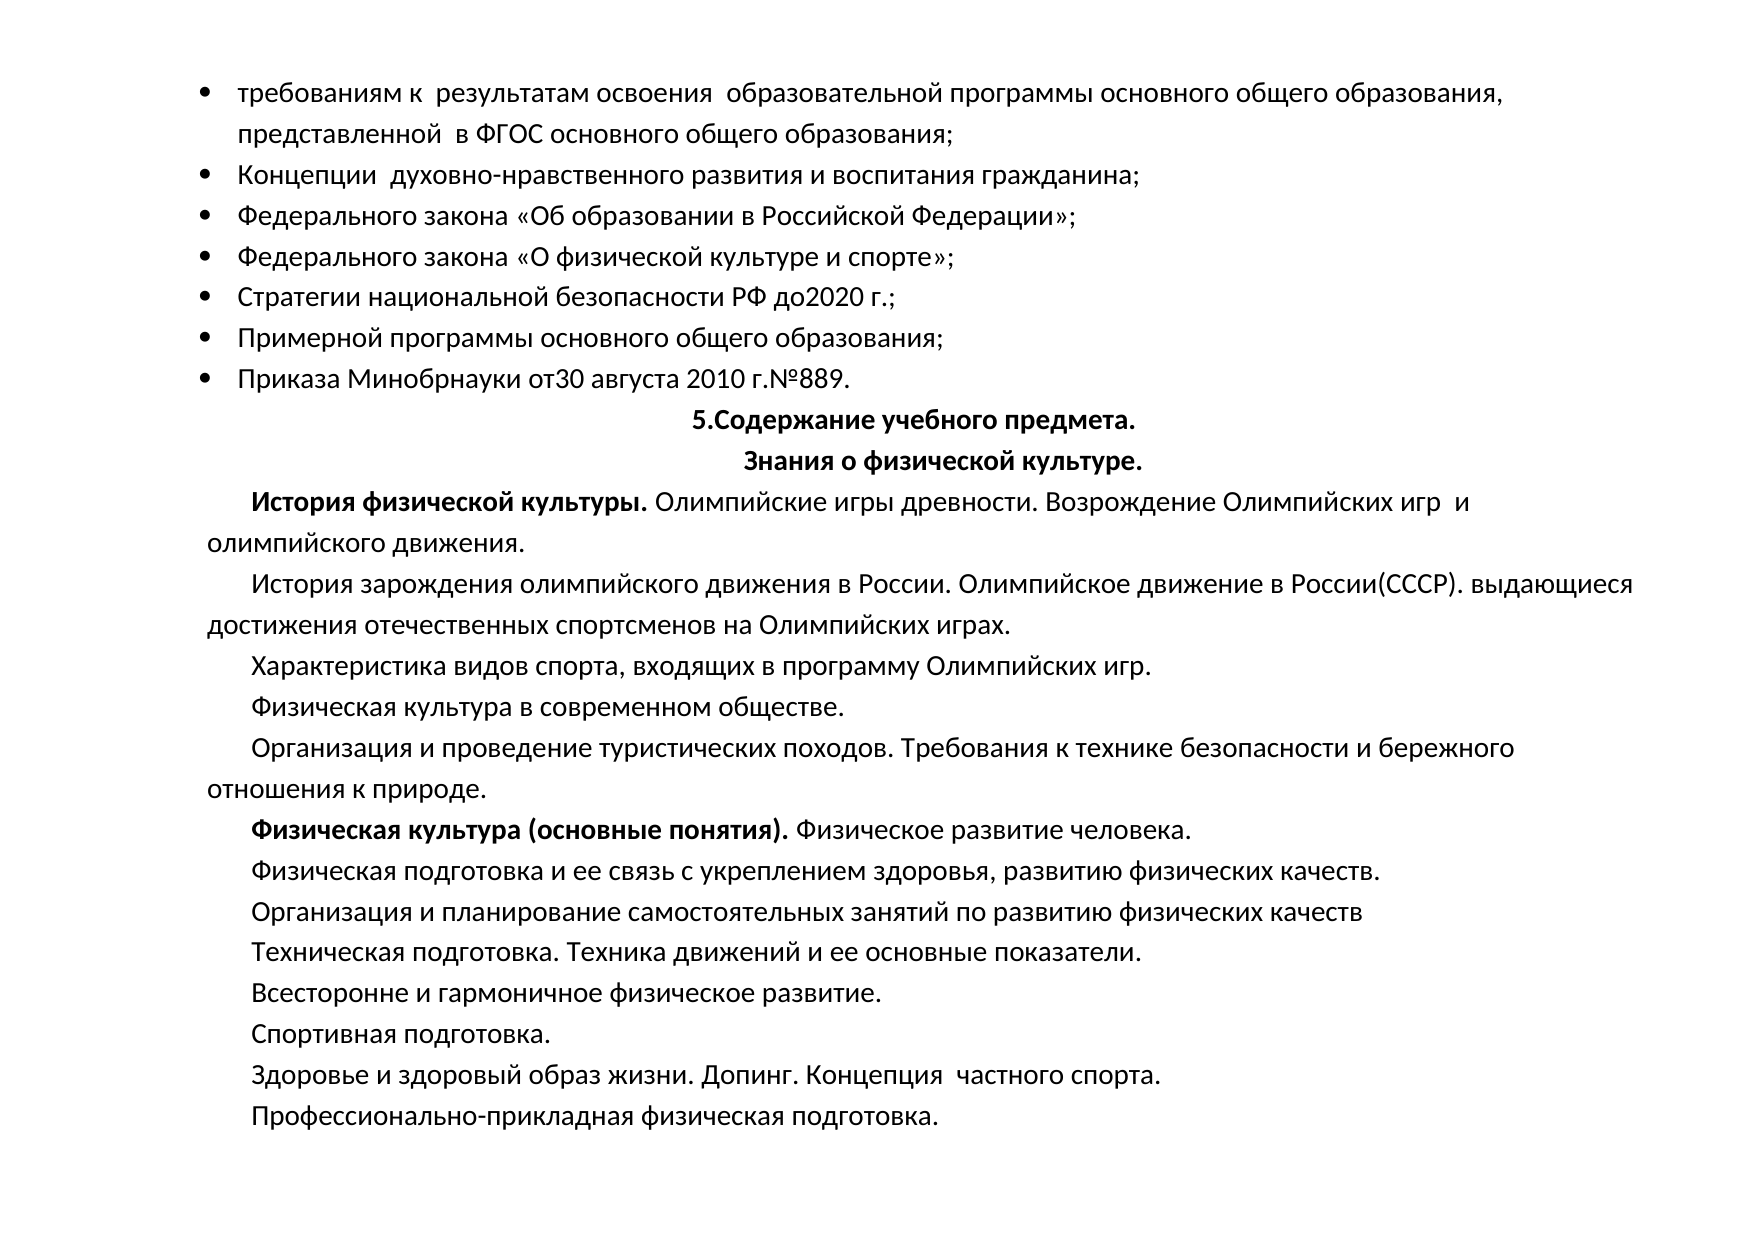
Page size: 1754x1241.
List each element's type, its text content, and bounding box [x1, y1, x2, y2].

list Профессионально-прикладная физическая подготовка. [207, 1097, 1636, 1133]
list Спортивная подготовка. [207, 1015, 1636, 1051]
list 5.Содержание учебного предмета. [148, 401, 1636, 437]
list Примерной программы основного общего образования; [200, 319, 1636, 355]
list Физическая культура (основные понятия). Физическое развитие человека. [207, 811, 1636, 846]
list Приказа Минобрнауки от30 августа 2010 г.№889. [200, 360, 1636, 396]
list История зарождения олимпийского движения в России. Олимпийское движение в России(СССР). выдающиеся достижения отечественных спортсменов на Олимпийских играх. [207, 565, 1636, 642]
list Стратегии национальной безопасности РФ до2020 г.; [200, 278, 1636, 314]
list Федерального закона «Об образовании в Российской Федерации»; [200, 197, 1636, 232]
list Организация и планирование самостоятельных занятий по развитию физических качеств [207, 893, 1636, 928]
list Всесторонне и гармоничное физическое развитие. [207, 974, 1636, 1010]
list Здоровье и здоровый образ жизни. Допинг. Концепция частного спорта. [207, 1056, 1636, 1092]
list История физической культуры. Олимпийские игры древности. Возрождение Олимпийских игр и олимпийского движения. [207, 483, 1636, 560]
list Знания о физической культуре. [251, 442, 1636, 478]
list Техническая подготовка. Техника движений и ее основные показатели. [207, 933, 1636, 969]
list Физическая культура в современном обществе. [207, 688, 1636, 723]
list Федерального закона «О физической культуре и спорте»; [200, 238, 1636, 273]
list Характеристика видов спорта, входящих в программу Олимпийских игр. [207, 647, 1636, 683]
list требованиям к результатам освоения образовательной программы основного общего образования, представленной в ФГОС основного общего образования; [200, 74, 1636, 150]
list Организация и проведение туристических походов. Требования к технике безопасности и бережного отношения к природе. [207, 729, 1636, 805]
list Концепции духовно-нравственного развития и воспитания гражданина; [200, 156, 1636, 191]
list Физическая подготовка и ее связь с укреплением здоровья, развитию физических качеств. [207, 852, 1636, 887]
